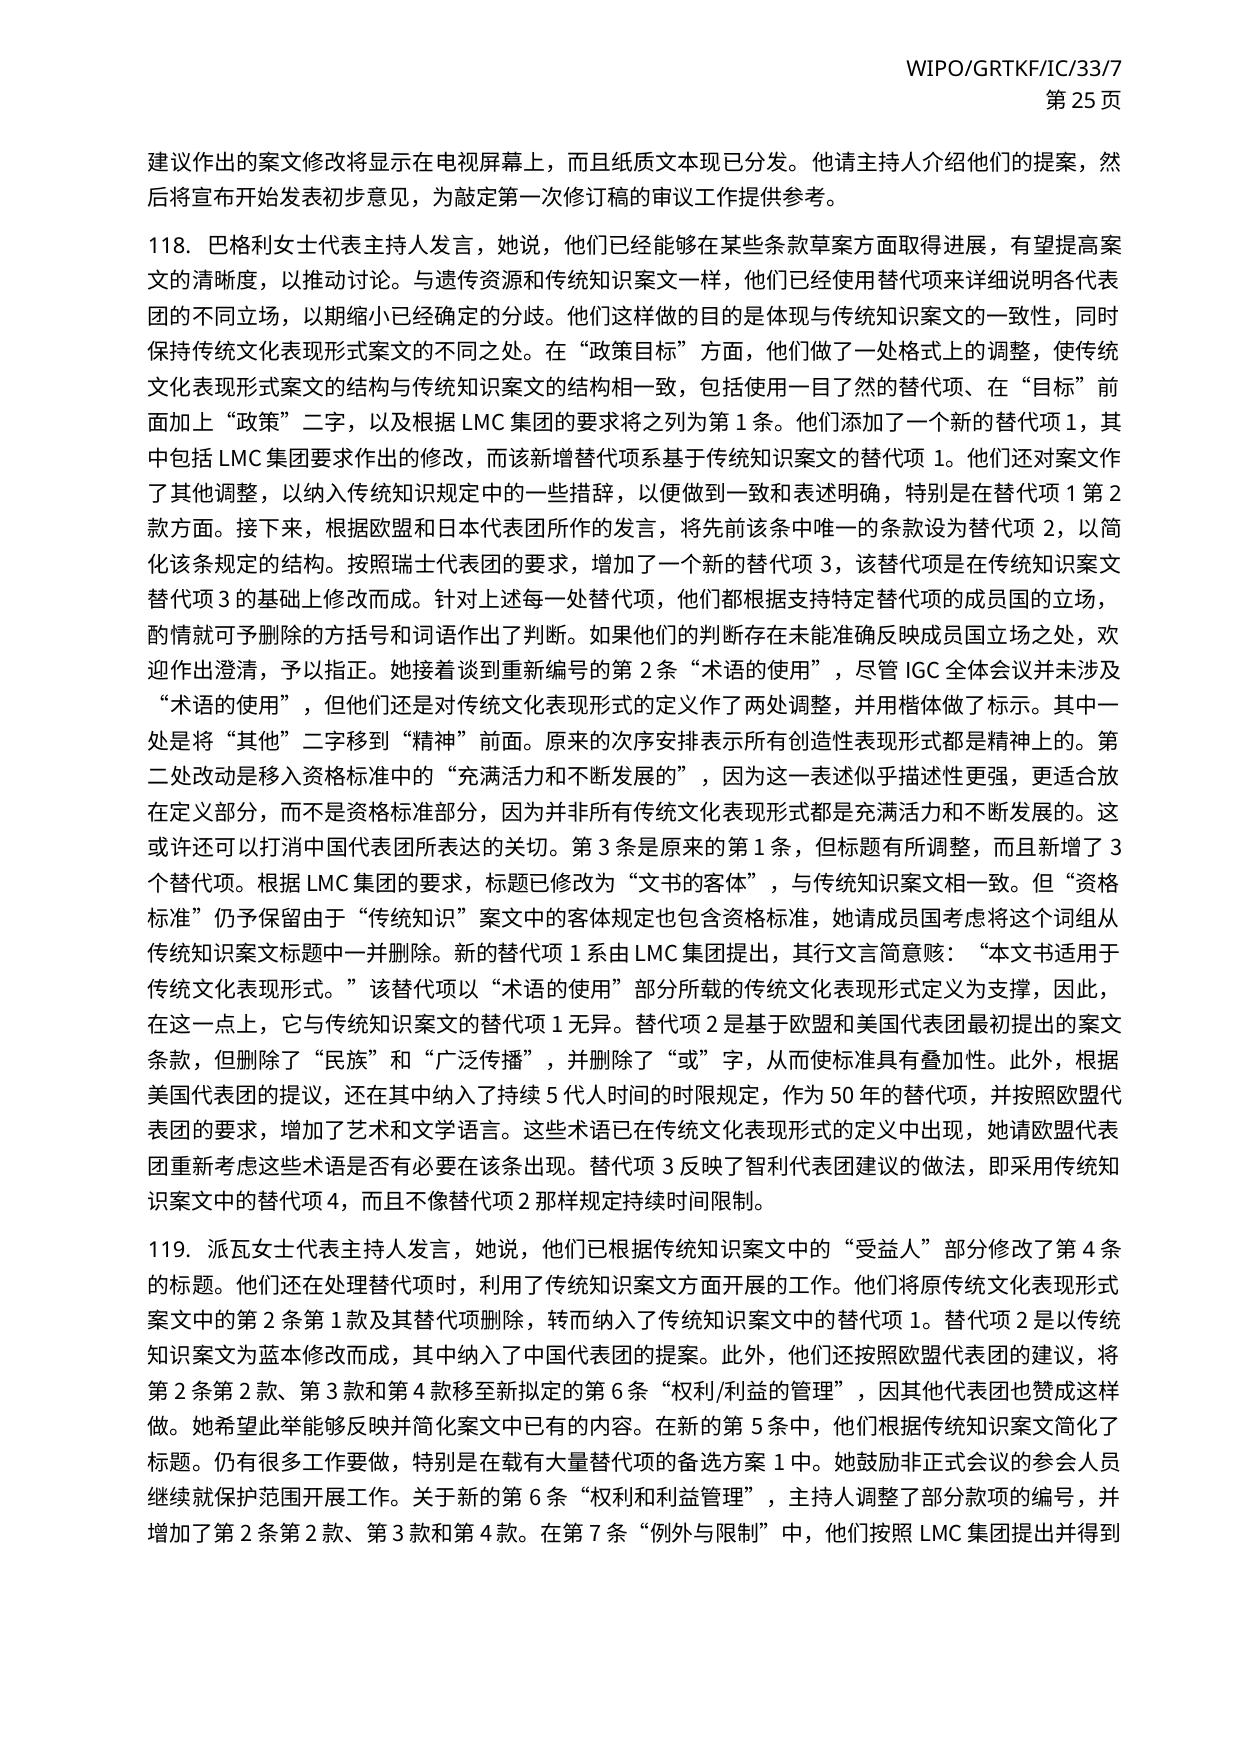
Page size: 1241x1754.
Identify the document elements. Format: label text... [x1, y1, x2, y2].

list 巴格利女士代表主持人发言，她说，他们已经能够在某些条款草案方面取得进展，有望提高案文的清晰度，以推动讨论。与遗传资源和传统知识案文一样，他们已经使用替代项来详细说明各代表团的不同立场，以期缩小已经确定的分歧。他们这样做的目的是体现与传统知识案文的一致性，同时保持传统文化表现形式案文的不同之处。在“政策目标”方面，他们做了一处格式上的调整，使传统文化表现形式案文的结构与传统知识案文的结构相一致，包括使用一目了然的替代项、在“目标”前面加上“政策”二字，以及根据LMC集团的要求将之列为第1条。他们添加了一个新的替代项1，其中包括LMC集团要求作出的修改，而该新增替代项系基于传统知识案文的替代项1。他们还对案文作了其他调整，以纳入传统知识规定中的一些措辞，以便做到一致和表述明确，特别是在替代项1第2款方面。接下来，根据欧盟和日本代表团所作的发言，将先前该条中唯一的条款设为替代项2，以简化该条规定的结构。按照瑞士代表团的要求，增加了一个新的替代项3，该替代项是在传统知识案文替代项3的基础上修改而成。针对上述每一处替代项，他们都根据支持特定替代项的成员国的立场，酌情就可予删除的方括号和词语作出了判断。如果他们的判断存在未能准确反映成员国立场之处，欢迎作出澄清，予以指正。她接着谈到重新编号的第2条“术语的使用”，尽管IGC全体会议并未涉及“术语的使用”，但他们还是对传统文化表现形式的定义作了两处调整，并用楷体做了标示。其中一处是将“其他”二字移到“精神”前面。原来的次序安排表示所有创造性表现形式都是精神上的。第二处改动是移入资格标准中的“充满活力和不断发展的”，因为这一表述似乎描述性更强，更适合放在定义部分，而不是资格标准部分，因为并非所有传统文化表现形式都是充满活力和不断发展的。这或许还可以打消中国代表团所表达的关切。第3条是原来的第1条，但标题有所调整，而且新增了3个替代项。根据LMC集团的要求，标题已修改为“文书的客体”，与传统知识案文相一致。但“资格标准”仍予保留由于“传统知识”案文中的客体规定也包含资格标准，她请成员国考虑将这个词组从传统知识案文标题中一并删除。新的替代项1系由LMC集团提出，其行文言简意赅：“本文书适用于传统文化表现形式。”该替代项以“术语的使用”部分所载的传统文化表现形式定义为支撑，因此，在这一点上，它与传统知识案文的替代项1无异。替代项2是基于欧盟和美国代表团最初提出的案文条款，但删除了“民族”和“广泛传播”，并删除了“或”字，从而使标准具有叠加性。此外，根据美国代表团的提议，还在其中纳入了持续5代人时间的时限规定，作为50年的替代项，并按照欧盟代表团的要求，增加了艺术和文学语言。这些术语已在传统文化表现形式的定义中出现，她请欧盟代表团重新考虑这些术语是否有必要在该条出现。替代项3反映了智利代表团建议的做法，即采用传统知识案文中的替代项4，而且不像替代项2那样规定持续时间限制。 [148, 224, 1122, 1216]
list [148, 141, 1122, 212]
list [148, 1228, 1122, 1547]
